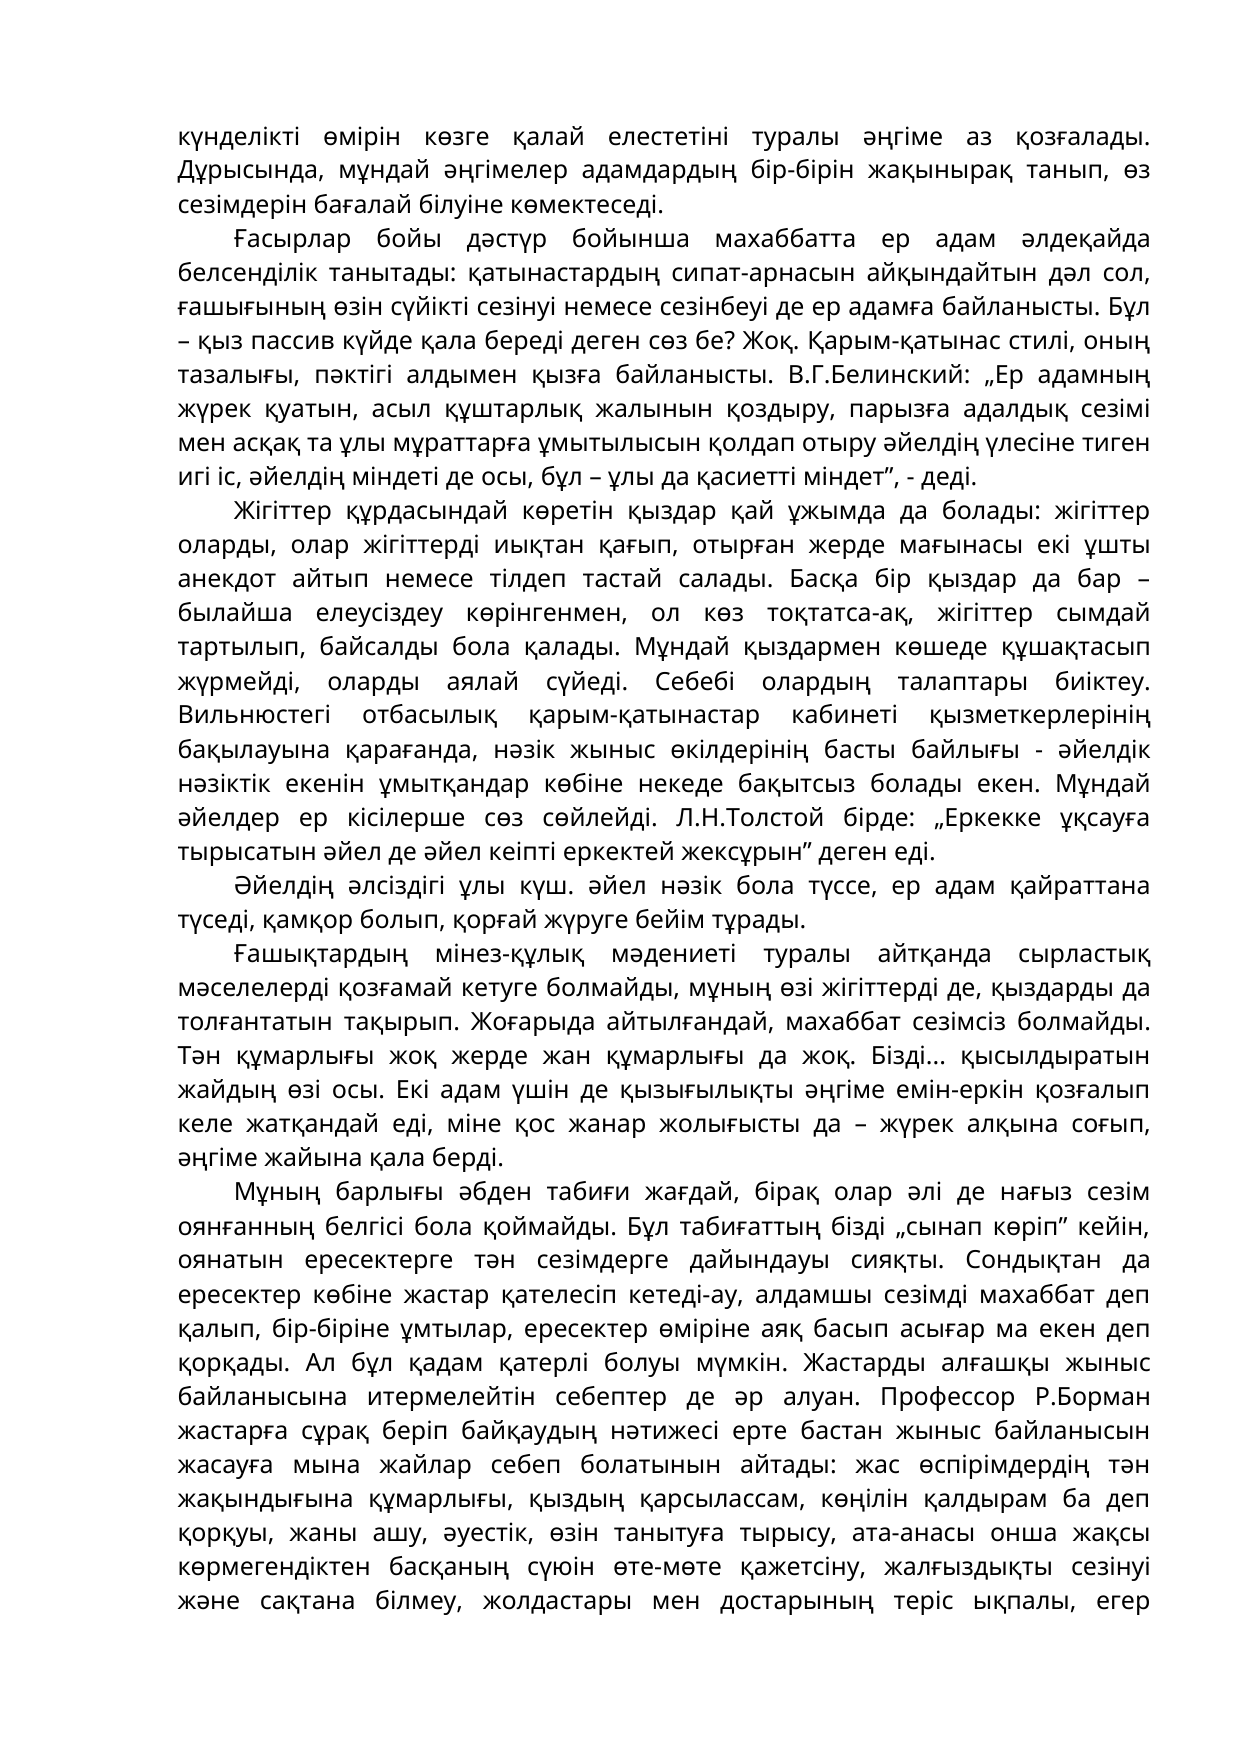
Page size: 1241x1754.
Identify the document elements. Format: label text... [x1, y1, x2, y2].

text Ғашықтардың мінез-құлық мәдениеті туралы айтқанда сырластық мәселелерді қозғамай кетуге болмайды, мұның өзі жігіттерді де, қыздарды да толғантатын тақырып. Жоғарыда айтылғандай, махаббат сезімсіз болмайды. Тән құмарлығы жоқ жерде жан құмарлығы да жоқ. Бізді... қысылдыратын жайдың өзі осы. Екі адам үшін де қызығылықты әңгіме емін-еркін қозғалып келе жатқандай еді, міне қос жанар жолығысты да – жүрек алқына соғып, әңгіме жайына қала берді. [177, 936, 1152, 1174]
text Әйелдің әлсіздігі ұлы күш. әйел нәзік бола түссе, ер адам қайраттана түседі, қамқор болып, қорғай жүруге бейім тұрады. [177, 867, 1152, 936]
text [177, 1174, 1152, 1617]
text Ғасырлар бойы дәстүр бойынша махаббатта ер адам әлдеқайда белсенділік танытады: қатынастардың сипат-арнасын айқындайтын дәл сол, ғашығының өзін сүйікті сезінуі немесе сезінбеуі де ер адамға байланысты. Бұл – қыз пассив күйде қала береді деген сөз бе? Жоқ. Қарым-қатынас стилі, оның тазалығы, пәктігі алдымен қызға байланысты. В.Г.Белинский: „Ер адамның жүрек қуатын, асыл құштарлық жалынын қоздыру, парызға адалдық сезімі мен асқақ та ұлы мұраттарға ұмытылысын қолдап отыру әйелдің үлесіне тиген игі іс, әйелдің міндеті де осы, бұл – ұлы да қасиетті міндет”, - деді. [177, 220, 1152, 493]
text Жігіттер құрдасындай көретін қыздар қай ұжымда да болады: жігіттер оларды, олар жігіттерді иықтан қағып, отырған жерде мағынасы екі ұшты анекдот айтып немесе тілдеп тастай салады. Басқа бір қыздар да бар – былайша елеусіздеу көрінгенмен, ол көз тоқтатса-ақ, жігіттер сымдай тартылып, байсалды бола қалады. Мұндай қыздармен көшеде құшақтасып жүрмейді, оларды аялай сүйеді. Себебі олардың талаптары биіктеу. Вильнюстегі отбасылық қарым-қатынастар кабинеті қызметкерлерінің бақылауына қарағанда, нәзік жыныс өкілдерінің басты байлығы - әйелдік нәзіктік екенін ұмытқандар көбіне некеде бақытсыз болады екен. Мұндай әйелдер ер кісілерше сөз сөйлейді. Л.Н.Толстой бірде: „Еркекке ұқсауға тырысатын әйел де әйел кеіпті еркектей жексұрын” деген еді. [177, 493, 1152, 867]
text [177, 118, 1152, 220]
